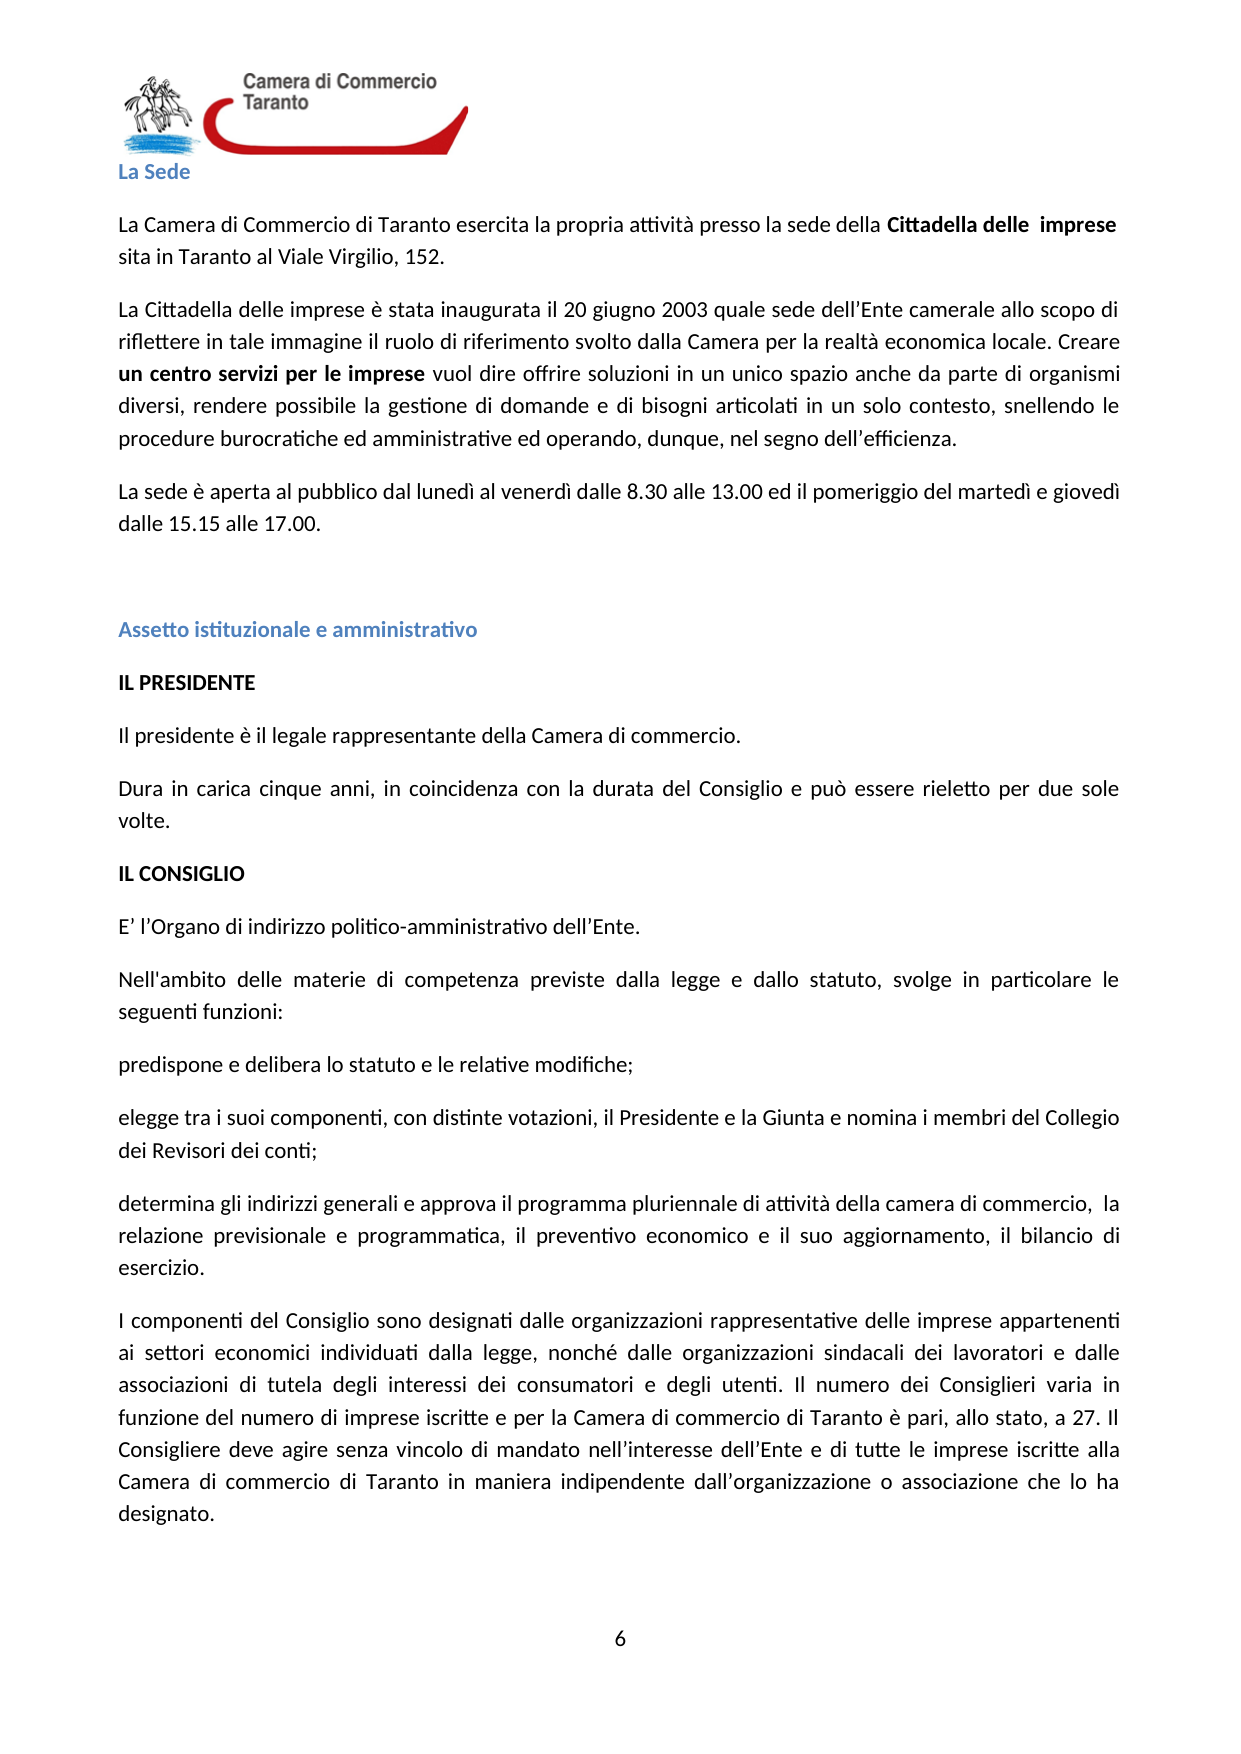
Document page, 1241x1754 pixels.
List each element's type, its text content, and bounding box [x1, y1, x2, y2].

text determina gli indirizzi generali e approva il programma pluriennale di attività della camera di commercio, la relazione previsionale e programmatica, il preventivo economico e il suo aggiornamento, il bilancio di esercizio. [118, 1189, 1122, 1281]
text elegge tra i suoi componenti, con distinte votazioni, il Presidente e la Giunta e nomina i membri del Collegio dei Revisori dei conti; [118, 1103, 1122, 1164]
text predispone e delibera lo statuto e le relative modifiche; [118, 1051, 1122, 1078]
text IL CONSIGLIO [118, 859, 1122, 887]
text I componenti del Consiglio sono designati dalle organizzazioni rappresentative delle imprese appartenenti ai settori economici individuati dalla legge, nonché dalle organizzazioni sindacali dei lavoratori e dalle associazioni di tutela degli interessi dei consumatori e degli utenti. Il numero dei Consiglieri varia in funzione del numero di imprese iscritte e per la Camera di commercio di Taranto è pari, allo stato, a 27. Il Consigliere deve agire senza vincolo di mandato nell’interesse dell’Ente e di tutte le imprese iscritte alla Camera di commercio di Taranto in maniera indipendente dall’organizzazione o associazione che lo ha designato. [118, 1306, 1122, 1527]
text La Sede [118, 157, 1122, 185]
text La sede è aperta al pubblico dal lunedì al venerdì dalle 8.30 alle 13.00 ed il pomeriggio del martedì e giovedì dalle 15.15 alle 17.00. [118, 477, 1122, 537]
text La Camera di Commercio di Taranto esercita la propria attività presso la sede della Cittadella delle imprese sita in Taranto al Viale Virgilio, 152. [118, 210, 1122, 270]
text Assetto istituzionale e amministrativo [118, 615, 1122, 643]
text Il presidente è il legale rappresentante della Camera di commercio. [118, 721, 1122, 749]
picture [118, 73, 469, 157]
text Nell'ambito delle materie di competenza previste dalla legge e dallo statuto, svolge in particolare le seguenti funzioni: [118, 965, 1122, 1026]
text Dura in carica cinque anni, in coincidenza con la durata del Consiglio e può essere rieletto per due sole volte. [118, 774, 1122, 834]
text IL PRESIDENTE [118, 668, 1122, 696]
text La Cittadella delle imprese è stata inaugurata il 20 giugno 2003 quale sede dell’Ente camerale allo scopo di riflettere in tale immagine il ruolo di riferimento svolto dalla Camera per la realtà economica locale. Creare un centro servizi per le imprese vuol dire offrire soluzioni in un unico spazio anche da parte di organismi diversi, rendere possibile la gestione di domande e di bisogni articolati in un solo contesto, snellendo le procedure burocratiche ed amministrative ed operando, dunque, nel segno dell’efficienza. [118, 295, 1122, 452]
text E’ l’Organo di indirizzo politico-amministrativo dell’Ente. [118, 912, 1122, 940]
